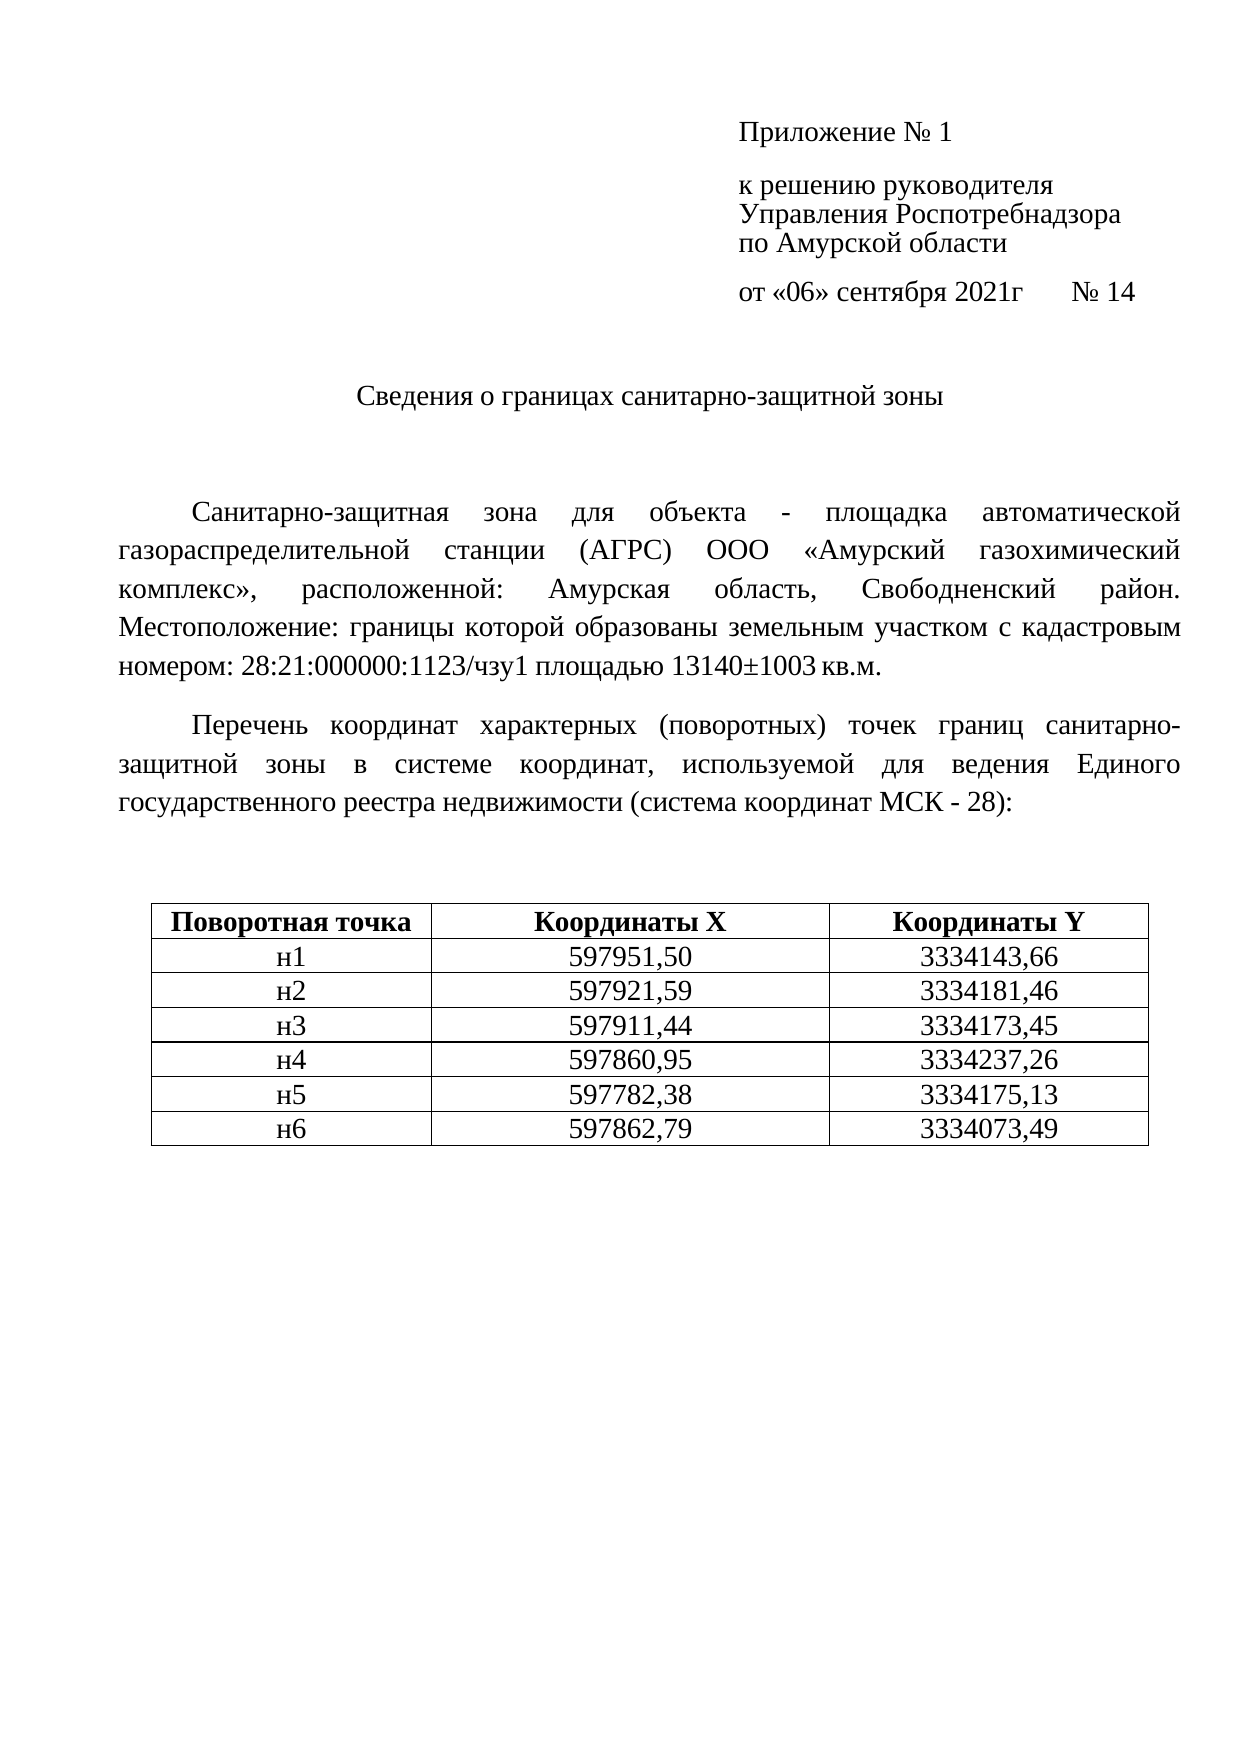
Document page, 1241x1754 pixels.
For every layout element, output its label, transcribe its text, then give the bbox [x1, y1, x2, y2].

table_cell 597860,95 [432, 1043, 829, 1076]
table_cell 3334173,45 [830, 1008, 1148, 1041]
table_cell 597862,79 [432, 1112, 829, 1145]
table_cell 3334143,66 [830, 939, 1148, 972]
table_header Поворотная точка [152, 904, 431, 938]
text Управления Роспотребнадзора по Амурской области [738, 201, 1135, 258]
table_cell н1 [152, 939, 431, 972]
text Сведения о границах санитарно-защитной зоны [118, 378, 1181, 411]
table_header Координаты Х [432, 904, 829, 938]
table_cell н2 [152, 973, 431, 1007]
table_cell н6 [152, 1112, 431, 1145]
text Санитарно-защитная зона для объекта - площадка автоматической газораспределительной станции (АГРС) ООО «Амурский газохимический комплекс», расположенной: Амурская область, Свободненский район. Местоположение: границы которой образованы земельным участком с кадастровым номером: 28:21:000000:1123/чзу1 площадью 13140±1003 кв.м. [118, 494, 1181, 681]
table_header Координаты Y [830, 904, 1148, 938]
text от «06» сентября 2021г № 14 [738, 279, 1181, 307]
text к решению руководителя [738, 167, 1134, 201]
table_cell н3 [152, 1008, 431, 1041]
table_cell 597911,44 [432, 1008, 829, 1041]
table_cell 597782,38 [432, 1077, 829, 1111]
table_cell 3334181,46 [830, 973, 1148, 1007]
table_cell 3334073,49 [830, 1112, 1148, 1145]
table_cell н4 [152, 1043, 431, 1076]
table_cell 597951,50 [432, 939, 829, 972]
text Приложение № 1 [694, 118, 1135, 147]
table_cell 597921,59 [432, 973, 829, 1007]
text Перечень координат характерных (поворотных) точек границ санитарно-защитной зоны в системе координат, используемой для ведения Единого государственного реестра недвижимости (система координат МСК - 28): [118, 707, 1181, 818]
table_cell 3334175,13 [830, 1077, 1148, 1111]
table_cell н5 [152, 1077, 431, 1111]
table_cell 3334237,26 [830, 1043, 1148, 1076]
